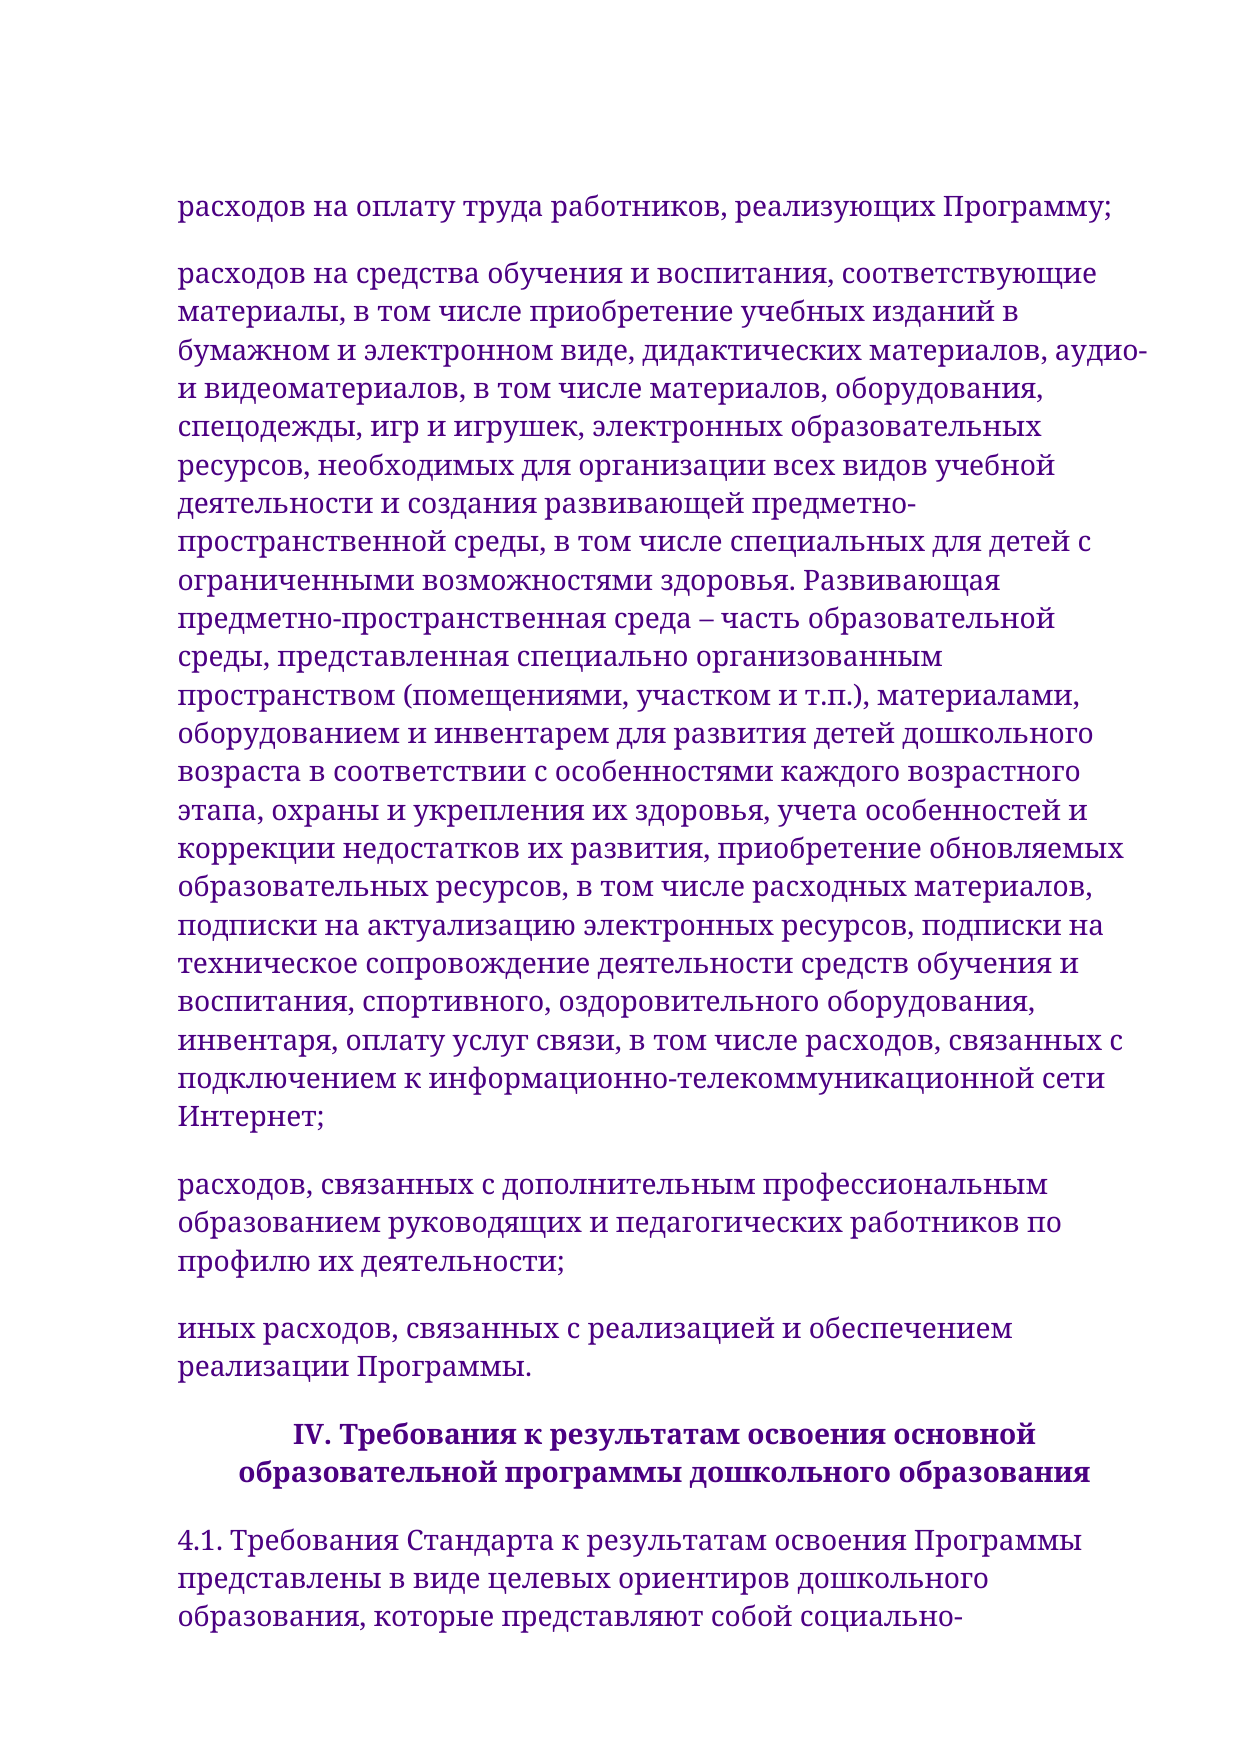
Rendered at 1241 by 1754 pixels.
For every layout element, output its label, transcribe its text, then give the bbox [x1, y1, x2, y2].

text расходов на оплату труда работников, реализующих Программу; [177, 186, 1152, 224]
text IV. Требования к результатам освоения основной образовательной программы дошкольного образования [177, 1414, 1152, 1491]
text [177, 1520, 1152, 1635]
text расходов на средства обучения и воспитания, соответствующие материалы, в том числе приобретение учебных изданий в бумажном и электронном виде, дидактических материалов, аудио- и видеоматериалов, в том числе материалов, оборудования, спецодежды, игр и игрушек, электронных образовательных ресурсов, необходимых для организации всех видов учебной деятельности и создания развивающей предметно-пространственной среды, в том числе специальных для детей с ограниченными возможностями здоровья. Развивающая предметно-пространственная среда – часть образовательной среды, представленная специально организованным пространством (помещениями, участком и т.п.), материалами, оборудованием и инвентарем для развития детей дошкольного возраста в соответствии с особенностями каждого возрастного этапа, охраны и укрепления их здоровья, учета особенностей и коррекции недостатков их развития, приобретение обновляемых образовательных ресурсов, в том числе расходных материалов, подписки на актуализацию электронных ресурсов, подписки на техническое сопровождение деятельности средств обучения и воспитания, спортивного, оздоровительного оборудования, инвентаря, оплату услуг связи, в том числе расходов, связанных с подключением к информационно-телекоммуникационной сети Интернет; [177, 253, 1152, 1135]
text иных расходов, связанных с реализацией и обеспечением реализации Программы. [177, 1308, 1152, 1385]
text расходов, связанных с дополнительным профессиональным образованием руководящих и педагогических работников по профилю их деятельности; [177, 1164, 1152, 1279]
